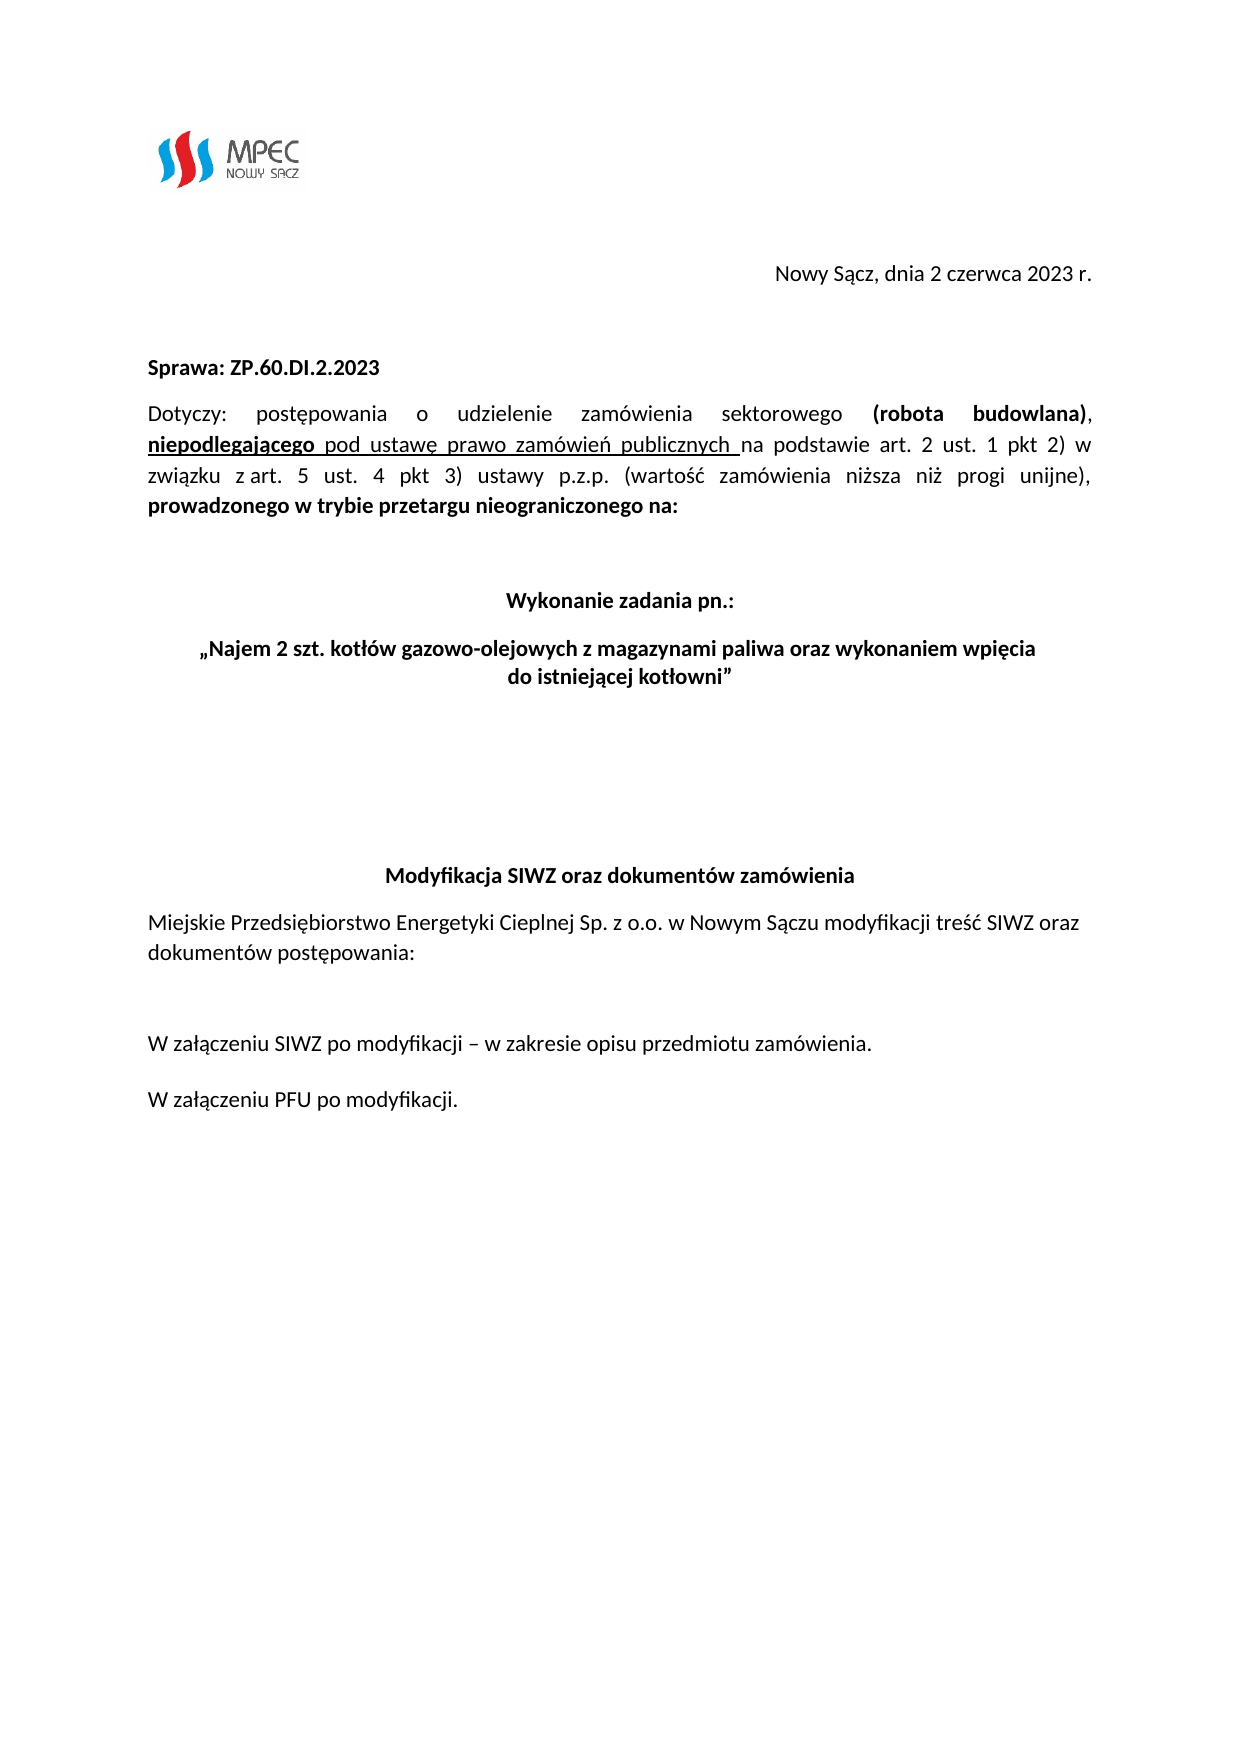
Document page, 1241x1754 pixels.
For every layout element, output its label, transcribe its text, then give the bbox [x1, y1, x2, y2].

text Nowy Sącz, dnia 2 czerwca 2023 r. [148, 259, 1093, 287]
text Sprawa: ZP.60.DI.2.2023 [148, 353, 1093, 381]
text „Najem 2 szt. kotłów gazowo-olejowych z magazynami paliwa oraz wykonaniem wpięcia do istniejącej kotłowni” [148, 634, 1093, 690]
text W załączeniu PFU po modyfikacji. [148, 1085, 1093, 1113]
text Modyfikacja SIWZ oraz dokumentów zamówienia [148, 861, 1093, 889]
picture [148, 127, 307, 194]
text W załączeniu SIWZ po modyfikacji – w zakresie opisu przedmiotu zamówienia. [148, 1029, 1093, 1057]
text Dotyczy: postępowania o udzielenie zamówienia sektorowego (robota budowlana), niepodlegającego pod ustawę prawo zamówień publicznych na podstawie art. 2 ust. 1 pkt 2) w związku z art. 5 ust. 4 pkt 3) ustawy p.z.p. (wartość zamówienia niższa niż progi unijne), prowadzonego w trybie przetargu nieograniczonego na: [148, 399, 1093, 520]
text Wykonanie zadania pn.: [148, 586, 1093, 614]
text Miejskie Przedsiębiorstwo Energetyki Cieplnej Sp. z o.o. w Nowym Sączu modyfikacji treść SIWZ oraz dokumentów postępowania: [148, 908, 1093, 966]
